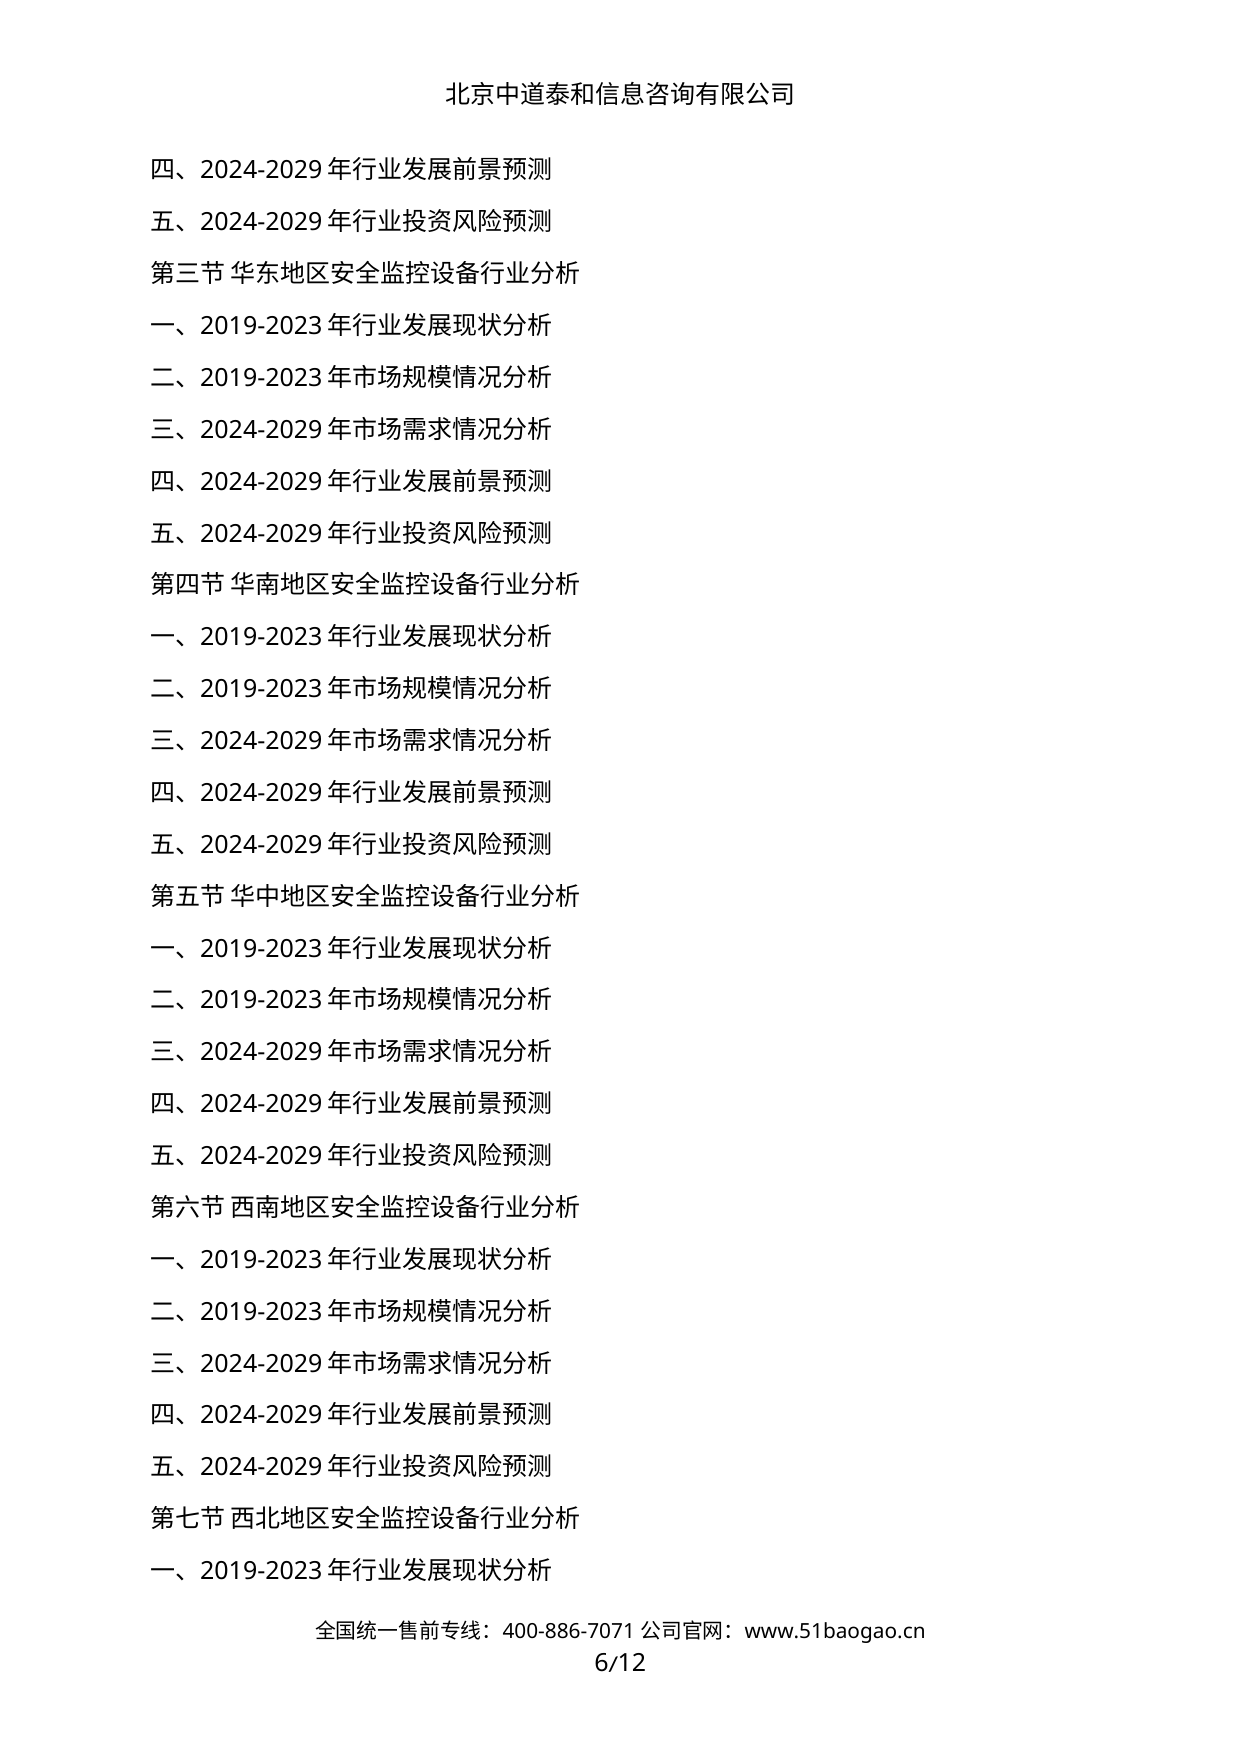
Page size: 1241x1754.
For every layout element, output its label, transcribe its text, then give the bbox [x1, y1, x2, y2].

text 三、2024-2029年市场需求情况分析 [150, 409, 1090, 446]
text 一、2019-2023年行业发展现状分析 [150, 306, 1090, 342]
text 二、2019-2023年市场规模情况分析 [150, 980, 1090, 1016]
text 五、2024-2029年行业投资风险预测 [150, 824, 1090, 861]
text 第七节 西北地区安全监控设备行业分析 [150, 1499, 1090, 1535]
text 二、2019-2023年市场规模情况分析 [150, 1291, 1090, 1327]
text 一、2019-2023年行业发展现状分析 [150, 928, 1090, 964]
text 四、2024-2029年行业发展前景预测 [150, 150, 1090, 186]
text 四、2024-2029年行业发展前景预测 [150, 1084, 1090, 1120]
text 五、2024-2029年行业投资风险预测 [150, 1136, 1090, 1172]
text 五、2024-2029年行业投资风险预测 [150, 202, 1090, 238]
text 五、2024-2029年行业投资风险预测 [150, 513, 1090, 549]
text 四、2024-2029年行业发展前景预测 [150, 1395, 1090, 1431]
text 第五节 华中地区安全监控设备行业分析 [150, 876, 1090, 912]
text 三、2024-2029年市场需求情况分析 [150, 721, 1090, 757]
text 一、2019-2023年行业发展现状分析 [150, 1239, 1090, 1276]
text 三、2024-2029年市场需求情况分析 [150, 1343, 1090, 1379]
text 第三节 华东地区安全监控设备行业分析 [150, 254, 1090, 290]
text 四、2024-2029年行业发展前景预测 [150, 461, 1090, 497]
text 一、2019-2023年行业发展现状分析 [150, 617, 1090, 653]
text 第六节 西南地区安全监控设备行业分析 [150, 1187, 1090, 1224]
text 二、2019-2023年市场规模情况分析 [150, 357, 1090, 394]
text 一、2019-2023年行业发展现状分析 [150, 1551, 1090, 1587]
text 第四节 华南地区安全监控设备行业分析 [150, 565, 1090, 601]
text 五、2024-2029年行业投资风险预测 [150, 1447, 1090, 1483]
text 三、2024-2029年市场需求情况分析 [150, 1032, 1090, 1068]
text 四、2024-2029年行业发展前景预测 [150, 772, 1090, 809]
text 二、2019-2023年市场规模情况分析 [150, 669, 1090, 705]
